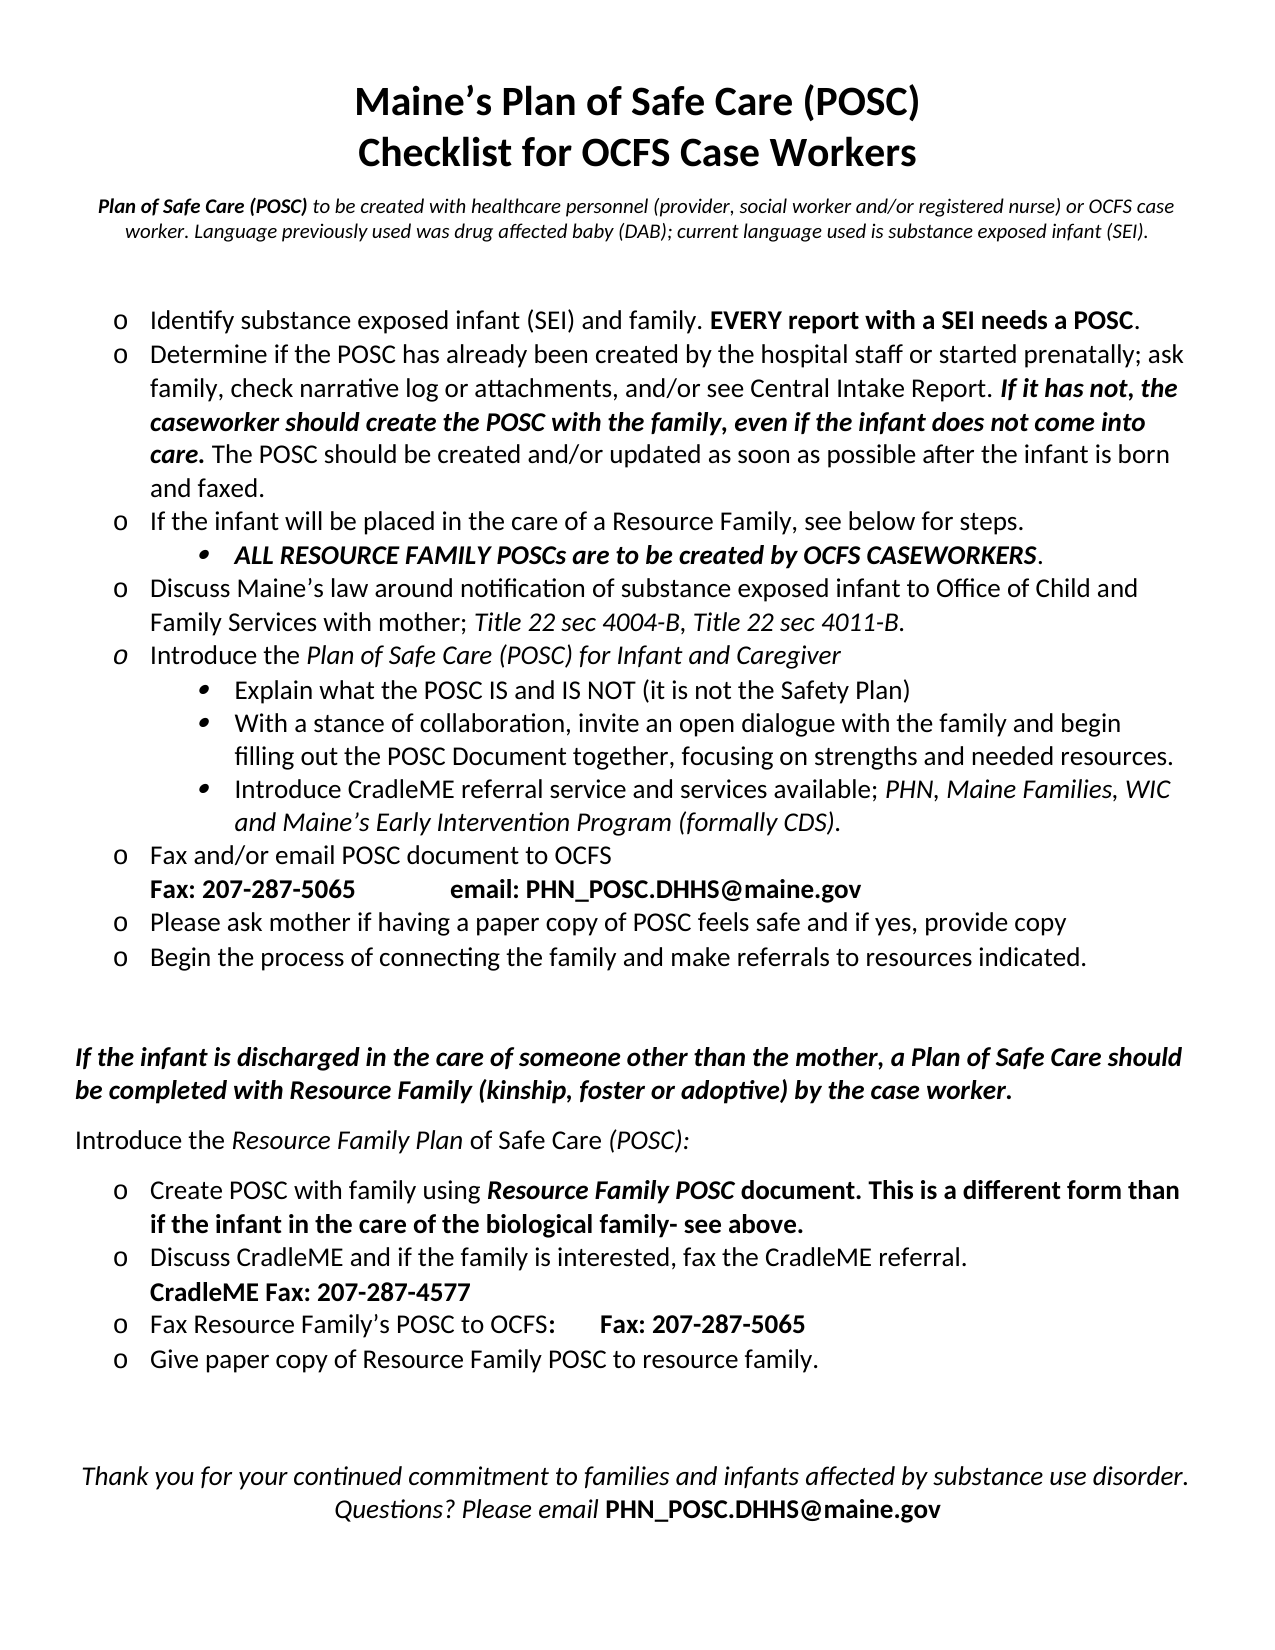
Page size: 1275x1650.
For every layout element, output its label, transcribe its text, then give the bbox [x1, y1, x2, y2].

text Questions? Please email PHN_POSC.DHHS@maine.gov [75, 1492, 1200, 1525]
list ALL RESOURCE FAMILY POSCs are to be created by OCFS CASEWORKERS. [197, 538, 1200, 571]
text Maine’s Plan of Safe Care (POSC) [75, 75, 1200, 126]
list Fax: 207-287-5065 email: PHN_POSC.DHHS@maine.gov [150, 872, 1200, 905]
list Create POSC with family using Resource Family POSC document. This is a different form than if the infant in the care of the biological family- see above. [112, 1173, 1200, 1240]
list Please ask mother if having a paper copy of POSC feels safe and if yes, provide copy [112, 905, 1200, 940]
list Introduce the Plan of Safe Care (POSC) for Infant and Caregiver [112, 638, 1200, 673]
list Fax Resource Family’s POSC to OCFS: Fax: 207-287-5065 [112, 1308, 1200, 1342]
text Checklist for OCFS Case Workers [75, 126, 1200, 177]
text Plan of Safe Care (POSC) to be created with healthcare personnel (provider, social worker and/or registered nurse) or OCFS case worker. Language previously used was drug affected baby (DAB); current language used is substance exposed infant (SEI). [75, 193, 1200, 244]
list Give paper copy of Resource Family POSC to resource family. [112, 1342, 1200, 1376]
text If the infant is discharged in the care of someone other than the mother, a Plan of Safe Care should be completed with Resource Family (kinship, foster or adoptive) by the case worker. [75, 1041, 1200, 1107]
text Thank you for your continued commitment to families and infants affected by substance use disorder. [75, 1459, 1200, 1492]
text Introduce the Resource Family Plan of Safe Care (POSC): [75, 1123, 1200, 1156]
list Begin the process of connecting the family and make referrals to resources indicated. [112, 940, 1200, 974]
list Determine if the POSC has already been created by the hospital staff or started prenatally; ask family, check narrative log or attachments, and/or see Central Intake Report. If it has not, the caseworker should create the POSC with the family, even if the infant does not come into care. The POSC should be created and/or updated as soon as possible after the infant is born and faxed. [112, 337, 1200, 504]
list Identify substance exposed infant (SEI) and family. EVERY report with a SEI needs a POSC. [112, 303, 1200, 337]
list Discuss CradleME and if the family is interested, fax the CradleME referral. CradleME Fax: 207-287-4577 [112, 1240, 1200, 1308]
list Introduce CradleME referral service and services available; PHN, Maine Families, WIC and Maine’s Early Intervention Program (formally CDS). [197, 772, 1200, 838]
list Explain what the POSC IS and IS NOT (it is not the Safety Plan) [197, 673, 1200, 706]
list With a stance of collaboration, invite an open dialogue with the family and begin filling out the POSC Document together, focusing on strengths and needed resources. [197, 706, 1200, 772]
list Discuss Maine’s law around notification of substance exposed infant to Office of Child and Family Services with mother; Title 22 sec 4004-B, Title 22 sec 4011-B. [112, 571, 1200, 638]
list Fax and/or email POSC document to OCFS [112, 838, 1200, 872]
list If the infant will be placed in the care of a Resource Family, see below for steps. [112, 504, 1200, 538]
